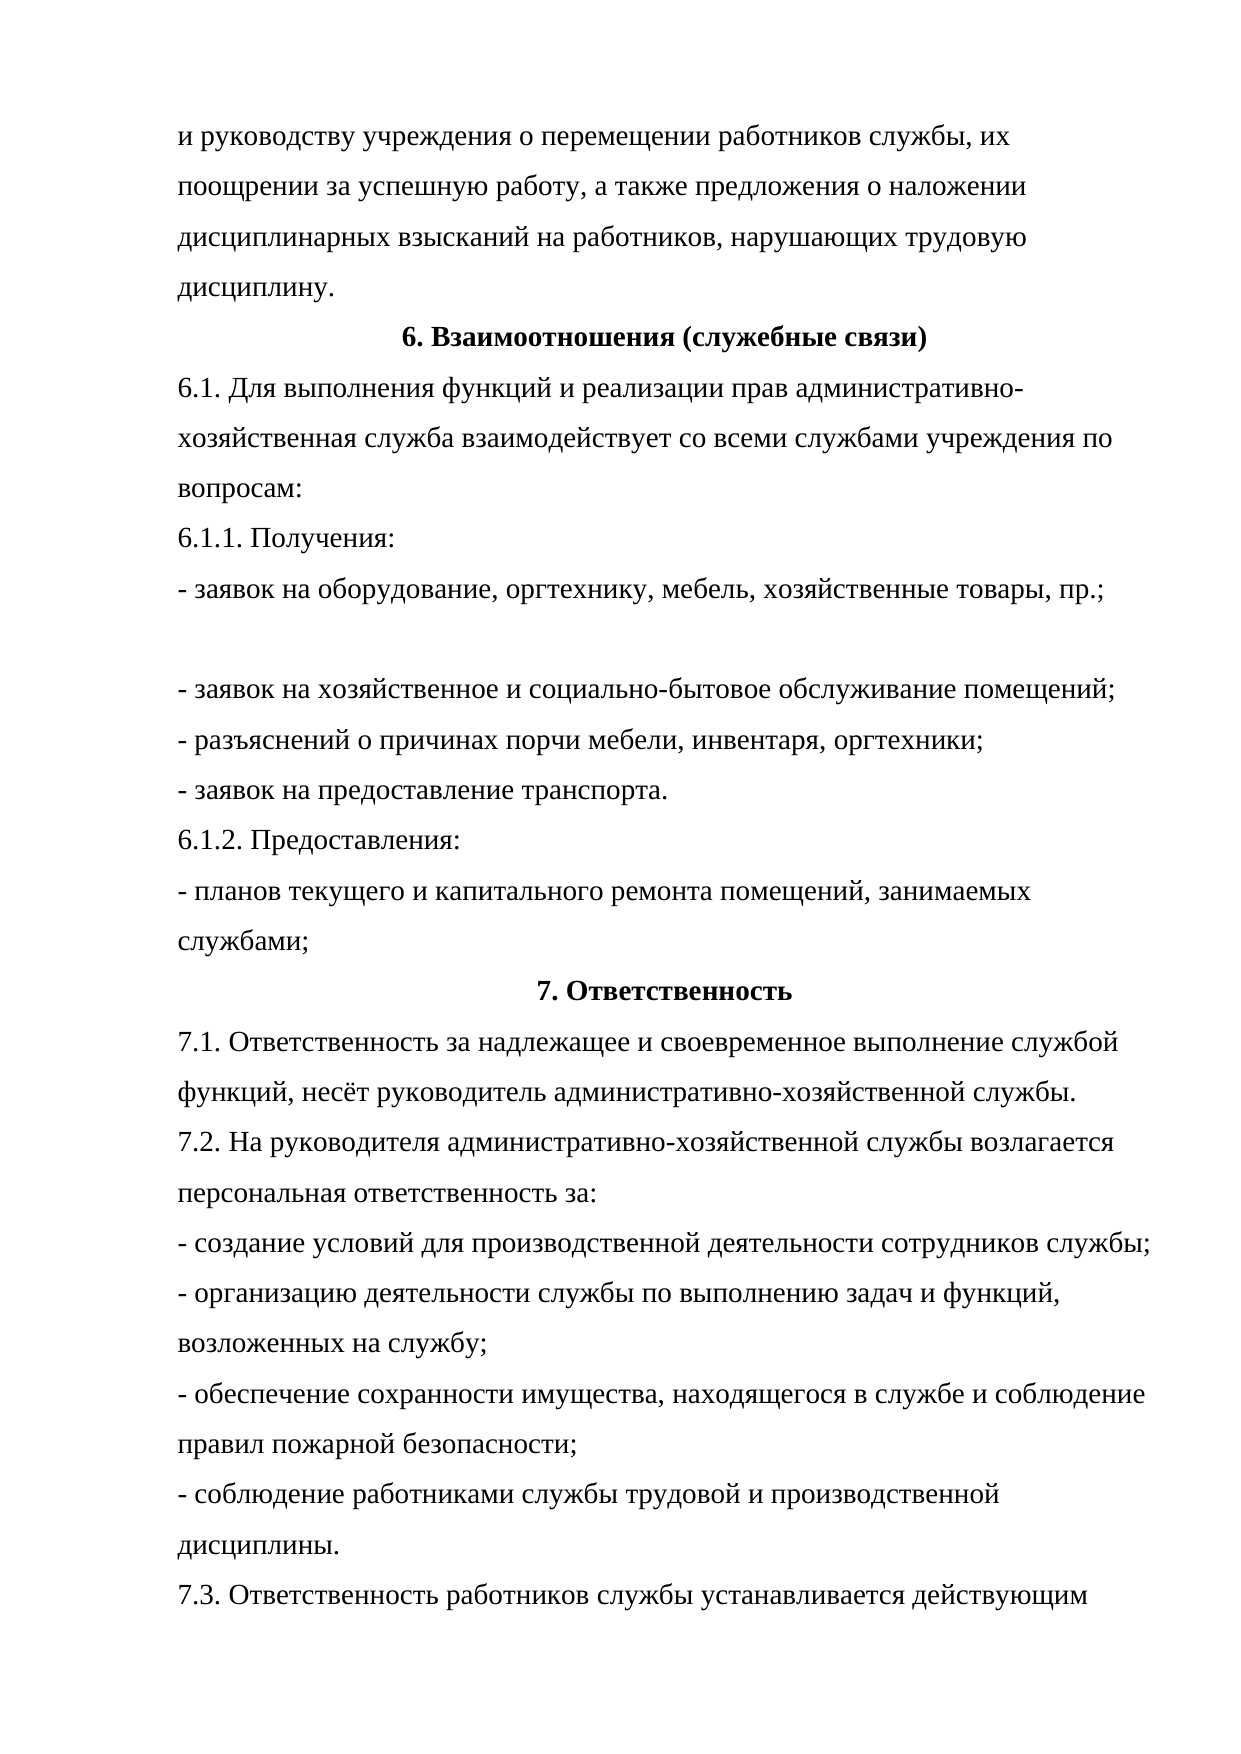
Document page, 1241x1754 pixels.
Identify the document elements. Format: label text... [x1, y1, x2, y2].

text - обеспечение сохранности имущества, находящегося в службе и соблюдение [177, 1376, 1152, 1409]
text дисциплины. [177, 1527, 1152, 1560]
text - организацию деятельности службы по выполнению задач и функций, [177, 1275, 1152, 1309]
text дисциплинарных взысканий на работников, нарушающих трудовую [177, 219, 1152, 252]
text - заявок на предоставление транспорта. [177, 772, 1152, 806]
text и руководству учреждения о перемещении работников службы, их [177, 118, 1152, 152]
text 7.3. Ответственность работников службы устанавливается действующим [177, 1577, 1152, 1611]
text - заявок на хозяйственное и социально-бытовое обслуживание помещений; [177, 672, 1152, 705]
text 6. Взаимоотношения (служебные связи) [177, 319, 1152, 353]
text - разъяснений о причинах порчи мебели, инвентаря, оргтехники; [177, 722, 1152, 755]
text 6.1.1. Получения: [177, 521, 1152, 554]
text - соблюдение работниками службы трудовой и производственной [177, 1477, 1152, 1510]
text - создание условий для производственной деятельности сотрудников службы; [177, 1225, 1152, 1258]
text 6.1. Для выполнения функций и реализации прав административно-хозяйственная служба взаимодействует со всеми службами учреждения по [177, 370, 1152, 453]
text 7.2. На руководителя административно-хозяйственной службы возлагается [177, 1124, 1152, 1158]
text возложенных на службу; [177, 1326, 1152, 1359]
text 7. Ответственность [177, 973, 1152, 1007]
text вопросам: [177, 470, 1152, 504]
text правил пожарной безопасности; [177, 1426, 1152, 1460]
text 6.1.2. Предоставления: [177, 822, 1152, 856]
text 7.1. Ответственность за надлежащее и своевременное выполнение службой [177, 1024, 1152, 1057]
text персональная ответственность за: [177, 1175, 1152, 1208]
text дисциплину. [177, 269, 1152, 303]
text функций, несёт руководитель административно-хозяйственной службы. [177, 1074, 1152, 1108]
text - заявок на оборудование, оргтехнику, мебель, хозяйственные товары, пр.; [177, 571, 1152, 604]
text службами; [177, 923, 1152, 957]
text - планов текущего и капитального ремонта помещений, занимаемых [177, 873, 1152, 906]
text поощрении за успешную работу, а также предложения о наложении [177, 168, 1152, 202]
